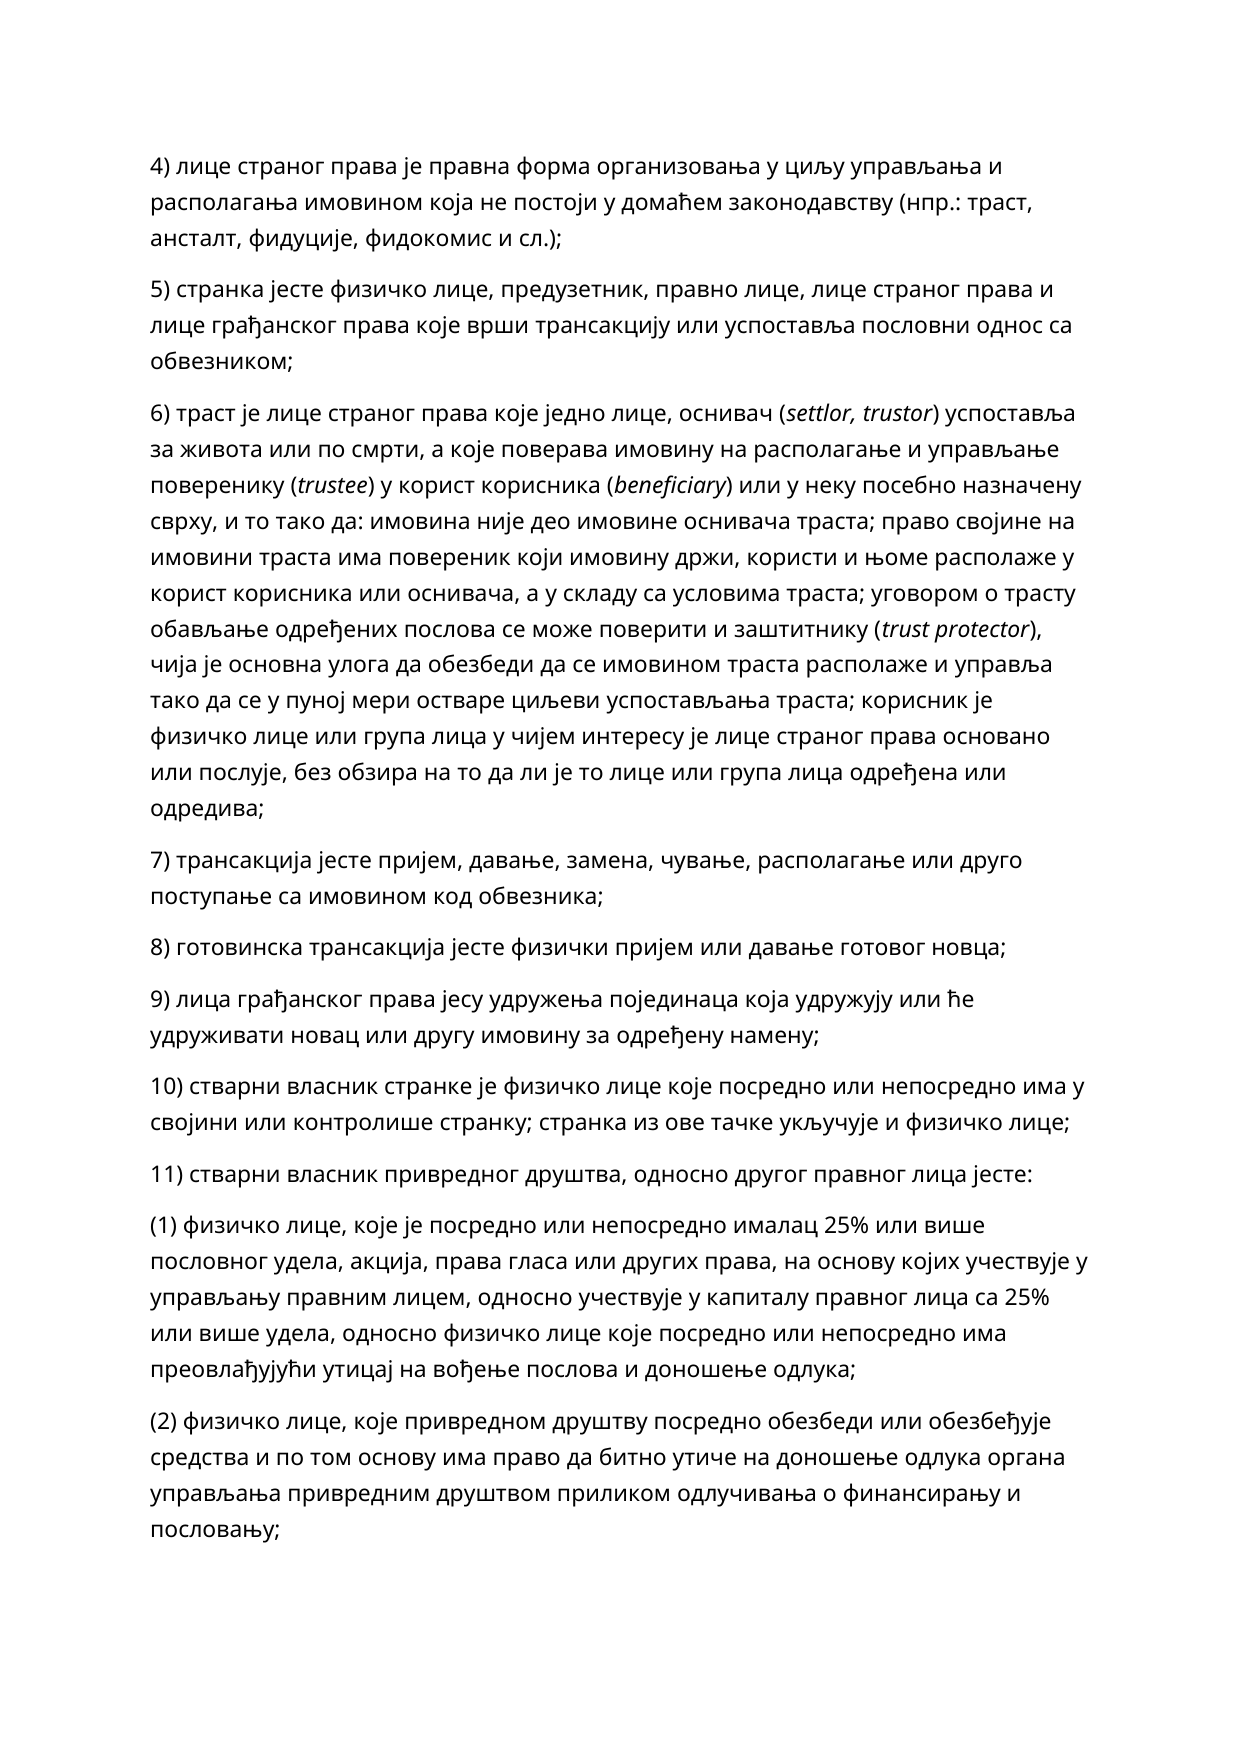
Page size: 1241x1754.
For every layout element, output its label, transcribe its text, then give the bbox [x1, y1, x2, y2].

text 5) странка јесте физичко лице, предузетник, правно лице, лице страног права и лице грађанског права које врши трансакцију или успоставља пословни однос са обвезником; [150, 273, 1090, 377]
text 6) траст је лице страног права које једно лице, оснивач (settlor, trustor) успоставља за живота или по смрти, а које поверава имовину на располагање и управљање поверенику (trustee) у корист корисника (beneficiary) или у неку посебно назначену сврху, и то тако да: имовина није део имовине оснивача траста; право својине на имовини траста има повереник који имовину држи, користи и њоме располаже у корист корисника или оснивача, а у складу са условима траста; уговором о трасту обављање одређених послова се може поверити и заштитнику (trust protector), чија је основна улога да обезбеди да се имовином траста располаже и управља тако да се у пуној мери остваре циљеви успостављања траста; корисник је физичко лице или група лица у чијем интересу је лице страног права основано или послује, без обзира на то да ли је то лице или група лица одређена или одредива; [150, 397, 1090, 823]
text 4) лице страног права је правнa формa организовања у циљу управљања и располагања имовином којa не постоји у домаћем законодавству (нпр.: траст, ансталт, фидуције, фидокомис и сл.); [150, 150, 1090, 253]
text 10) стварни власник странке је физичко лице које посредно или непосредно има у својини или контролише странку; странка из ове тачке укључује и физичко лице; [150, 1070, 1090, 1137]
text 11) стварни власник привредног друштва, односно другог правног лица јесте: [150, 1158, 1090, 1189]
text 8) готовинска трансакција јесте физички пријем или давање готовог новца; [150, 931, 1090, 962]
text 9) лица грађанског права јесу удружења појединаца која удружују или ће удруживати новац или другу имовину за одређену намену; [150, 983, 1090, 1050]
text 7) трансакција јесте пријем, давање, замена, чување, располагање или друго поступање са имовином код обвезника; [150, 844, 1090, 911]
text (2) физичко лице, које привредном друштву посредно обезбеди или обезбеђује средства и по том основу има право да битно утиче на доношење одлука органа управљања привредним друштвом приликом одлучивања о финансирању и пословању; [150, 1405, 1090, 1544]
text (1) физичко лице, које је посредно или непосредно ималац 25% или више пословног удела, акција, права гласа или других права, на основу којих учествује у управљању правним лицем, односно учествује у капиталу правног лица са 25% или више удела, односно физичко лице које посредно или непосредно има преовлађујући утицај на вођење послова и доношење одлука; [150, 1209, 1090, 1384]
